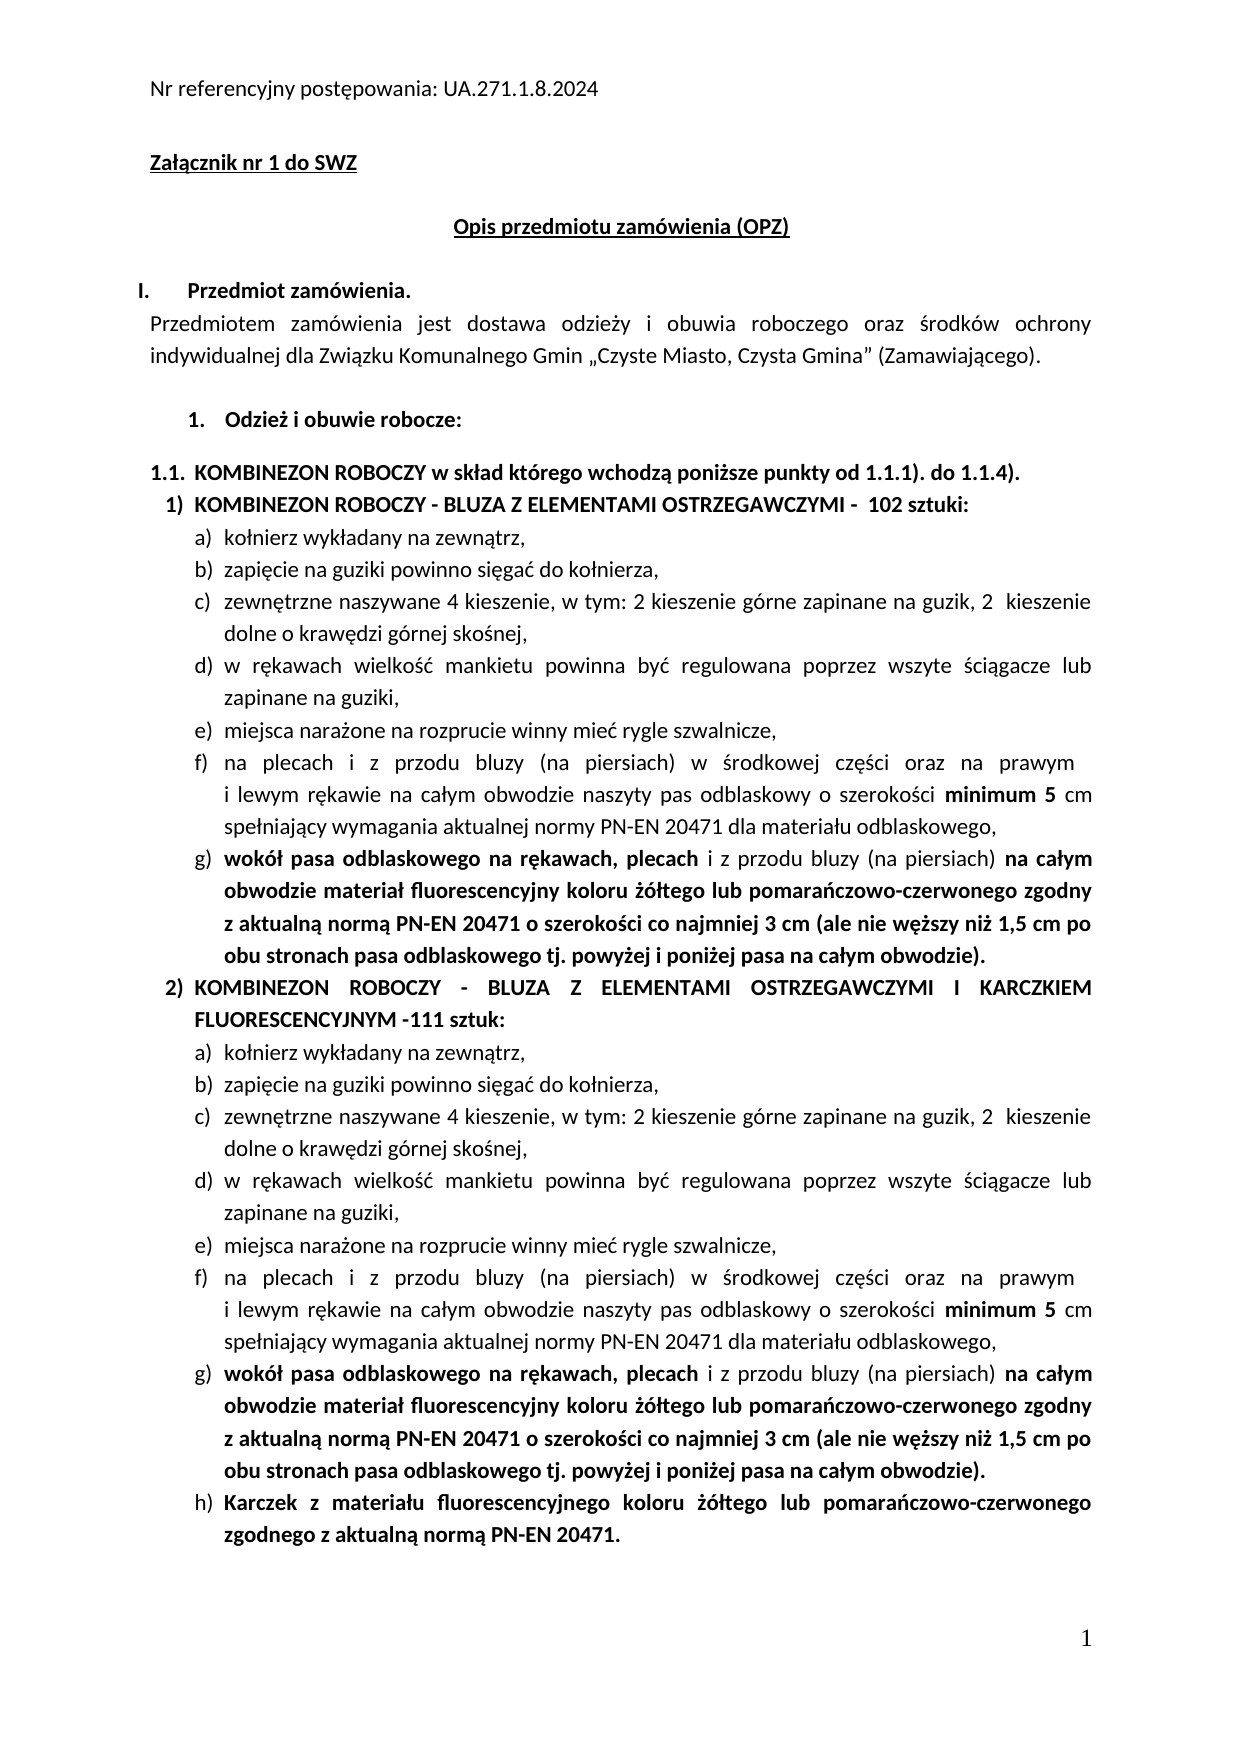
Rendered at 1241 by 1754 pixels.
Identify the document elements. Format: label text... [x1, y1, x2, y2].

list KOMBINEZON ROBOCZY - BLUZA Z ELEMENTAMI OSTRZEGAWCZYMI I KARCZKIEM FLUORESCENCYJNYM -111 sztuk: [165, 973, 1092, 1033]
list KOMBINEZON ROBOCZY - BLUZA Z ELEMENTAMI OSTRZEGAWCZYMI - 102 sztuki: [165, 490, 1092, 518]
text Opis przedmiotu zamówienia (OPZ) [150, 212, 1092, 240]
list Karczek z materiału fluorescencyjnego koloru żółtego lub pomarańczowo-czerwonego zgodnego z aktualną normą PN-EN 20471. [194, 1488, 1092, 1548]
list Przedmiot zamówienia. [150, 276, 1092, 304]
list kołnierz wykładany na zewnątrz, [194, 1038, 1092, 1066]
text Przedmiotem zamówienia jest dostawa odzieży i obuwia roboczego oraz środków ochrony indywidualnej dla Związku Komunalnego Gmin „Czyste Miasto, Czysta Gmina” (Zamawiającego). [150, 309, 1092, 369]
list zewnętrzne naszywane 4 kieszenie, w tym: 2 kieszenie górne zapinane na guzik, 2 kieszenie dolne o krawędzi górnej skośnej, [194, 1102, 1092, 1162]
list KOMBINEZON ROBOCZY w skład którego wchodzą poniższe punkty od 1.1.1). do 1.1.4). [150, 458, 1092, 486]
list wokół pasa odblaskowego na rękawach, plecach i z przodu bluzy (na piersiach) na całym obwodzie materiał fluorescencyjny koloru żółtego lub pomarańczowo-czerwonego zgodny z aktualną normą PN-EN 20471 o szerokości co najmniej 3 cm (ale nie węższy niż 1,5 cm po obu stronach pasa odblaskowego tj. powyżej i poniżej pasa na całym obwodzie). [194, 844, 1092, 969]
list wokół pasa odblaskowego na rękawach, plecach i z przodu bluzy (na piersiach) na całym obwodzie materiał fluorescencyjny koloru żółtego lub pomarańczowo-czerwonego zgodny z aktualną normą PN-EN 20471 o szerokości co najmniej 3 cm (ale nie węższy niż 1,5 cm po obu stronach pasa odblaskowego tj. powyżej i poniżej pasa na całym obwodzie). [194, 1359, 1092, 1484]
list w rękawach wielkość mankietu powinna być regulowana poprzez wszyte ściągacze lub zapinane na guziki, [194, 651, 1092, 712]
list w rękawach wielkość mankietu powinna być regulowana poprzez wszyte ściągacze lub zapinane na guziki, [194, 1166, 1092, 1227]
list zapięcie na guziki powinno sięgać do kołnierza, [194, 555, 1092, 583]
list kołnierz wykładany na zewnątrz, [194, 523, 1092, 551]
text Załącznik nr 1 do SWZ [150, 148, 1092, 176]
list na plecach i z przodu bluzy (na piersiach) w środkowej części oraz na prawym i lewym rękawie na całym obwodzie naszyty pas odblaskowy o szerokości minimum 5 cm spełniający wymagania aktualnej normy PN-EN 20471 dla materiału odblaskowego, [194, 748, 1092, 840]
list miejsca narażone na rozprucie winny mieć rygle szwalnicze, [194, 716, 1092, 744]
list zapięcie na guziki powinno sięgać do kołnierza, [194, 1070, 1092, 1098]
list miejsca narażone na rozprucie winny mieć rygle szwalnicze, [194, 1231, 1092, 1259]
list zewnętrzne naszywane 4 kieszenie, w tym: 2 kieszenie górne zapinane na guzik, 2 kieszenie dolne o krawędzi górnej skośnej, [194, 587, 1092, 647]
list na plecach i z przodu bluzy (na piersiach) w środkowej części oraz na prawym i lewym rękawie na całym obwodzie naszyty pas odblaskowy o szerokości minimum 5 cm spełniający wymagania aktualnej normy PN-EN 20471 dla materiału odblaskowego, [194, 1263, 1092, 1355]
list Odzież i obuwie robocze: [187, 405, 1092, 433]
